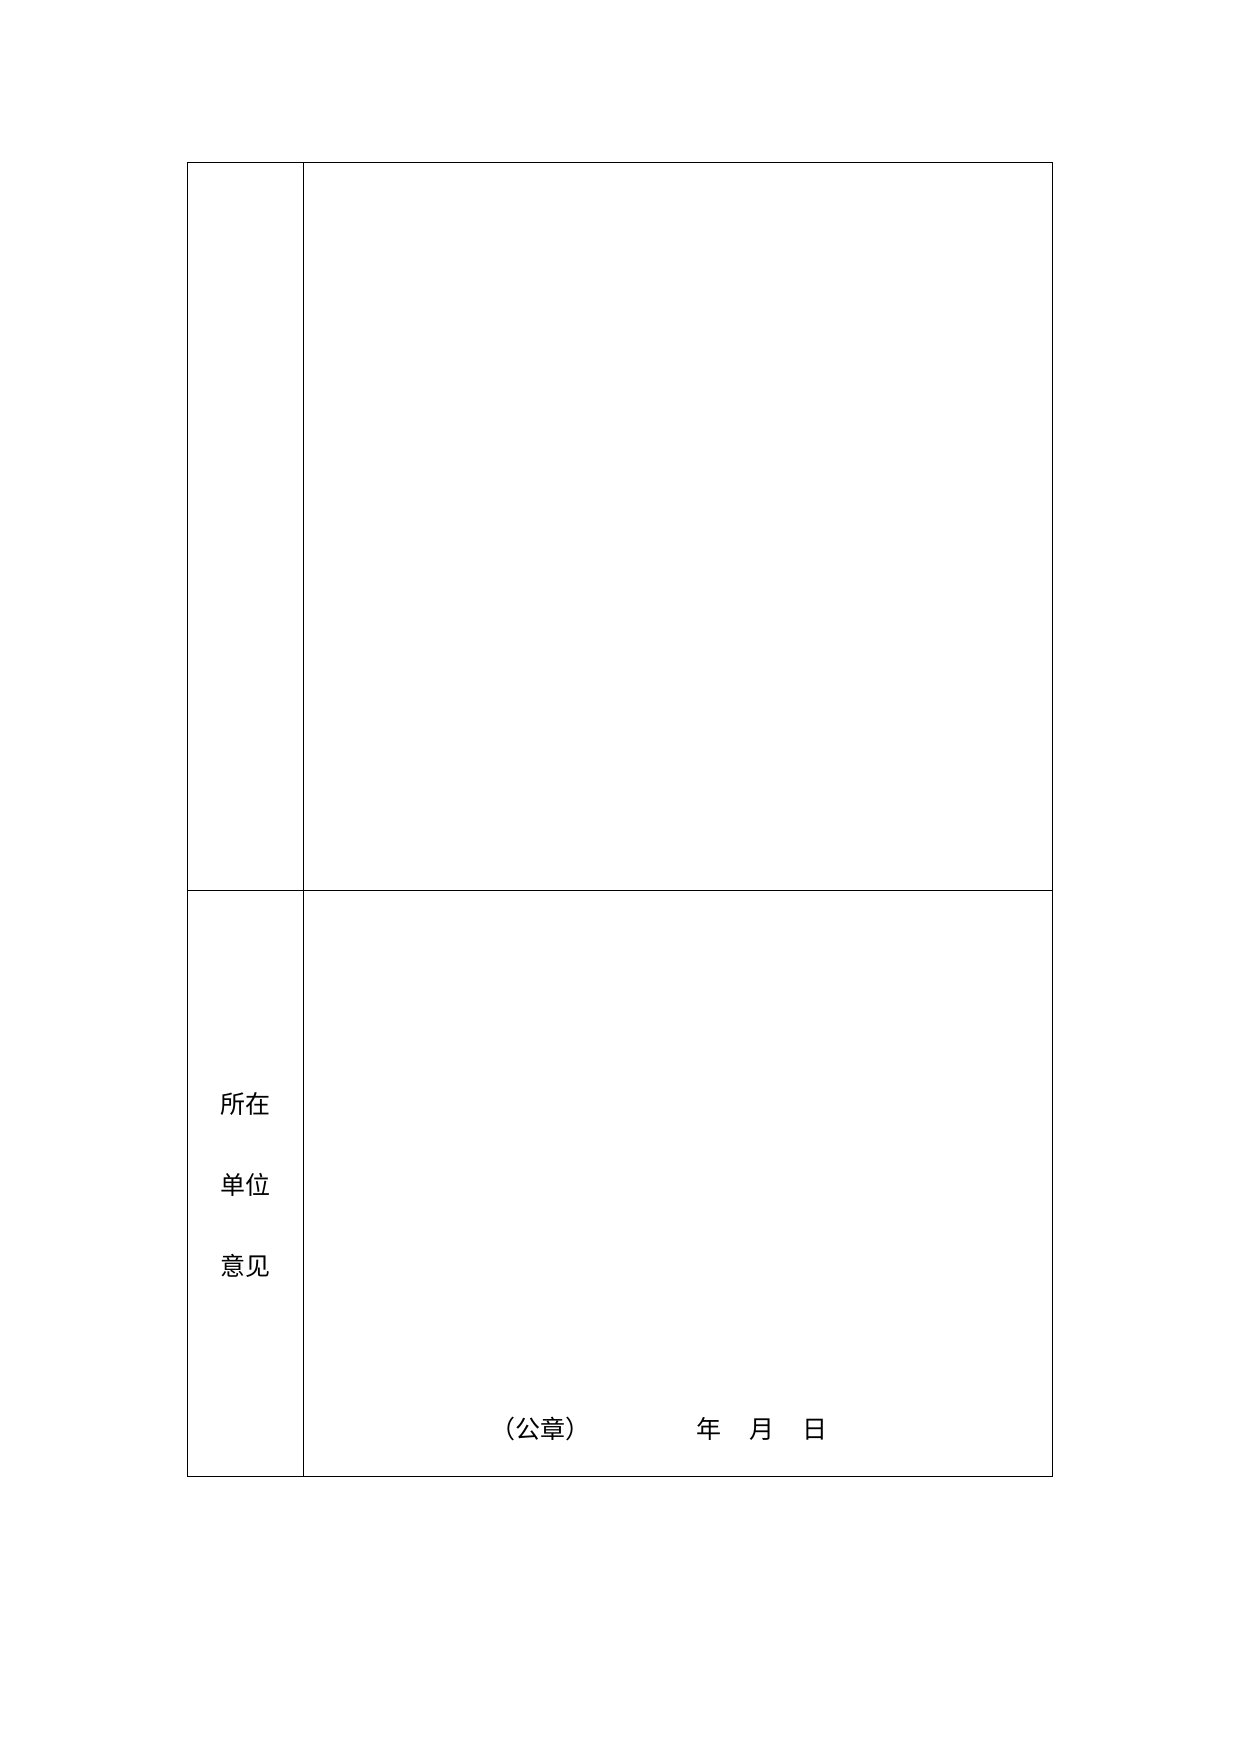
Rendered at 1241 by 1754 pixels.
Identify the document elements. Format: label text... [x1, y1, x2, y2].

table_cell [188, 163, 303, 890]
table_cell [304, 163, 1052, 890]
table_cell （公章） 年 月 日 [304, 891, 1052, 1476]
table_cell 所在 单位 意见 [188, 891, 303, 1476]
